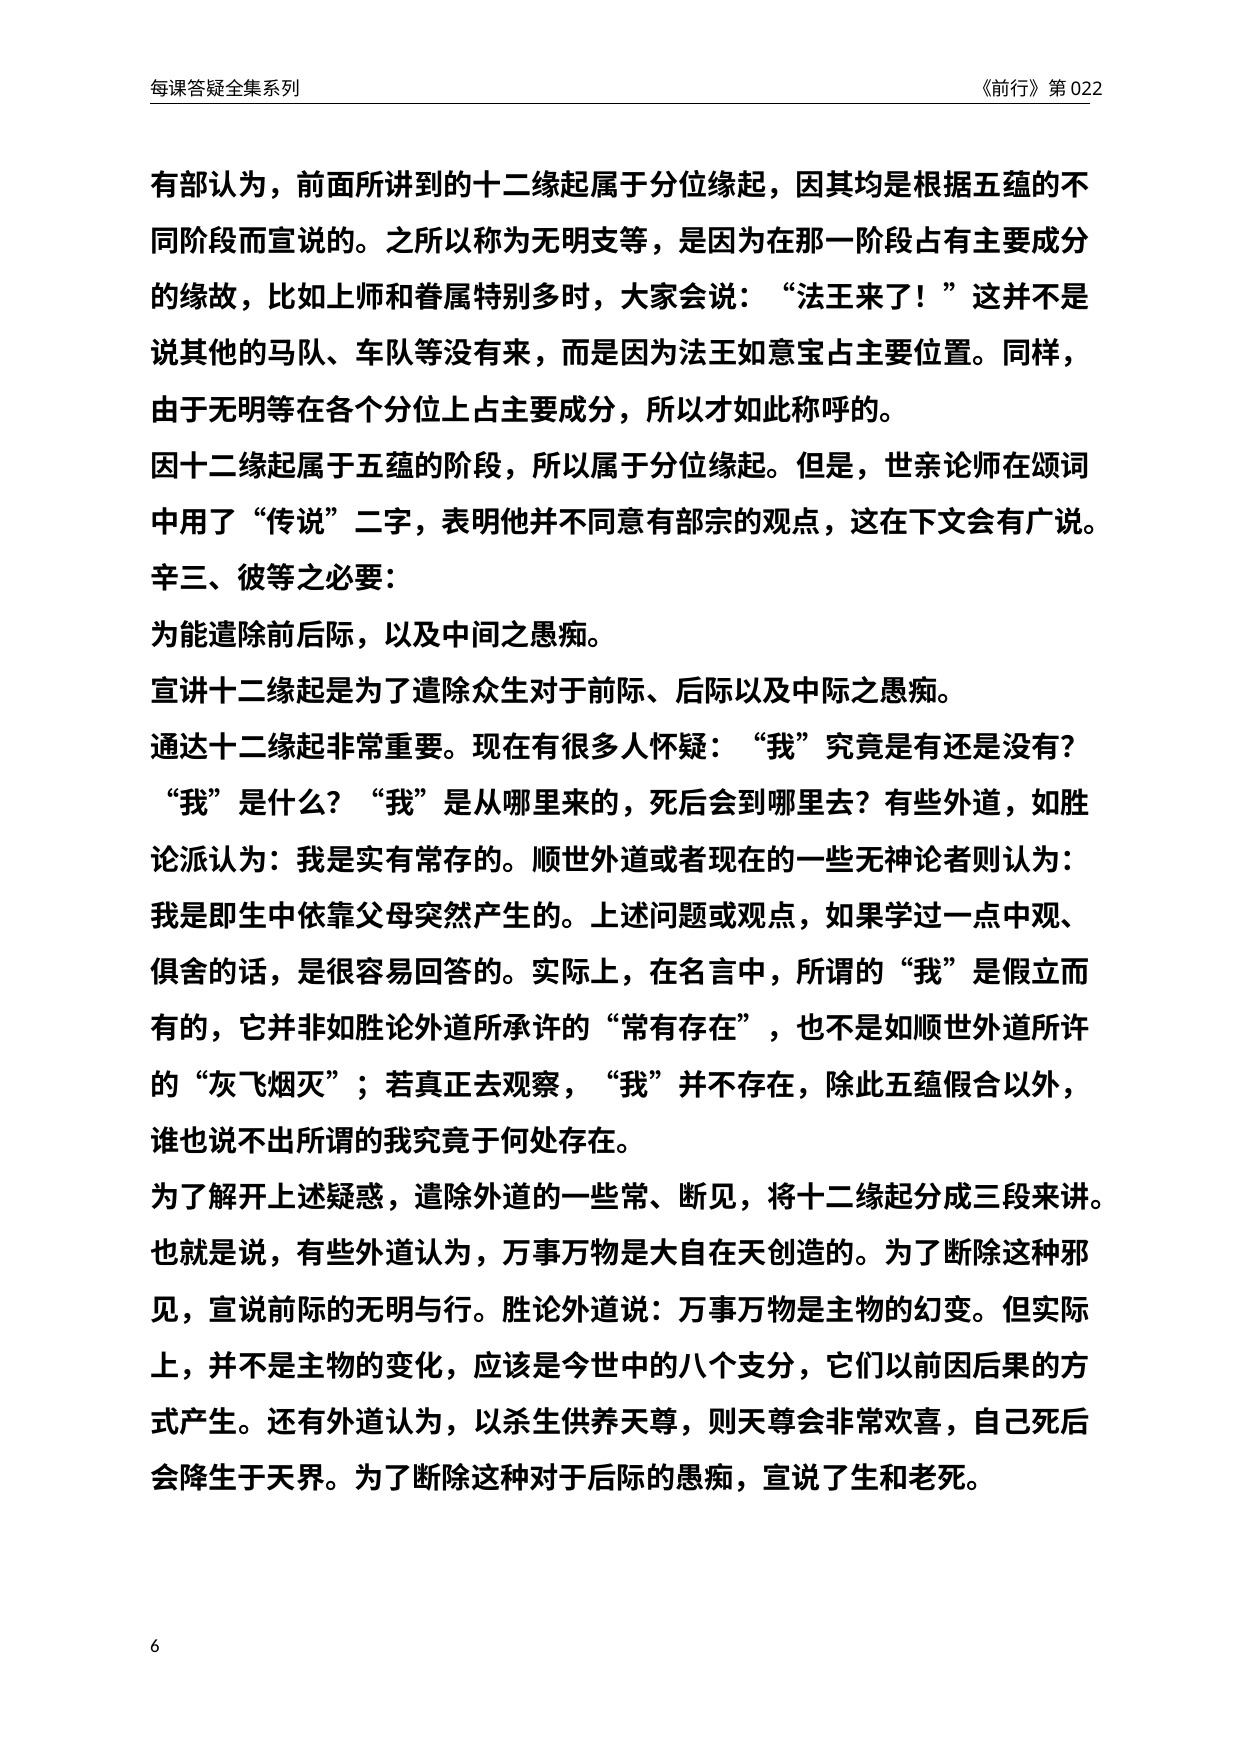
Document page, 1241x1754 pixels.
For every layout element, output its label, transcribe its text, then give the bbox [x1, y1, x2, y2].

text 为了解开上述疑惑，遣除外道的一些常、断见，将十二缘起分成三段来讲。也就是说，有些外道认为，万事万物是大自在天创造的。为了断除这种邪见，宣说前际的无明与行。胜论外道说：万事万物是主物的幻变。但实际上，并不是主物的变化，应该是今世中的八个支分，它们以前因后果的方式产生。还有外道认为，以杀生供养天尊，则天尊会非常欢喜，自己死后会降生于天界。为了断除这种对于后际的愚痴，宣说了生和老死。 [150, 1162, 1090, 1500]
text 有部认为，前面所讲到的十二缘起属于分位缘起，因其均是根据五蕴的不同阶段而宣说的。之所以称为无明支等，是因为在那一阶段占有主要成分的缘故，比如上师和眷属特别多时，大家会说：“法王来了！”这并不是说其他的马队、车队等没有来，而是因为法王如意宝占主要位置。同样，由于无明等在各个分位上占主要成分，所以才如此称呼的。 [150, 150, 1090, 431]
text 宣讲十二缘起是为了遣除众生对于前际、后际以及中际之愚痴。 [150, 656, 1090, 712]
text 辛三、彼等之必要： [150, 544, 1090, 600]
text 通达十二缘起非常重要。现在有很多人怀疑：“我”究竟是有还是没有？“我”是什么？“我”是从哪里来的，死后会到哪里去？有些外道，如胜论派认为：我是实有常存的。顺世外道或者现在的一些无神论者则认为：我是即生中依靠父母突然产生的。上述问题或观点，如果学过一点中观、俱舍的话，是很容易回答的。实际上，在名言中，所谓的“我”是假立而有的，它并非如胜论外道所承许的“常有存在”，也不是如顺世外道所许的“灰飞烟灭”；若真正去观察，“我”并不存在，除此五蕴假合以外，谁也说不出所谓的我究竟于何处存在。 [150, 712, 1090, 1162]
text 为能遣除前后际，以及中间之愚痴。 [150, 600, 1090, 656]
text 因十二缘起属于五蕴的阶段，所以属于分位缘起。但是，世亲论师在颂词中用了“传说”二字，表明他并不同意有部宗的观点，这在下文会有广说。 [150, 431, 1090, 544]
